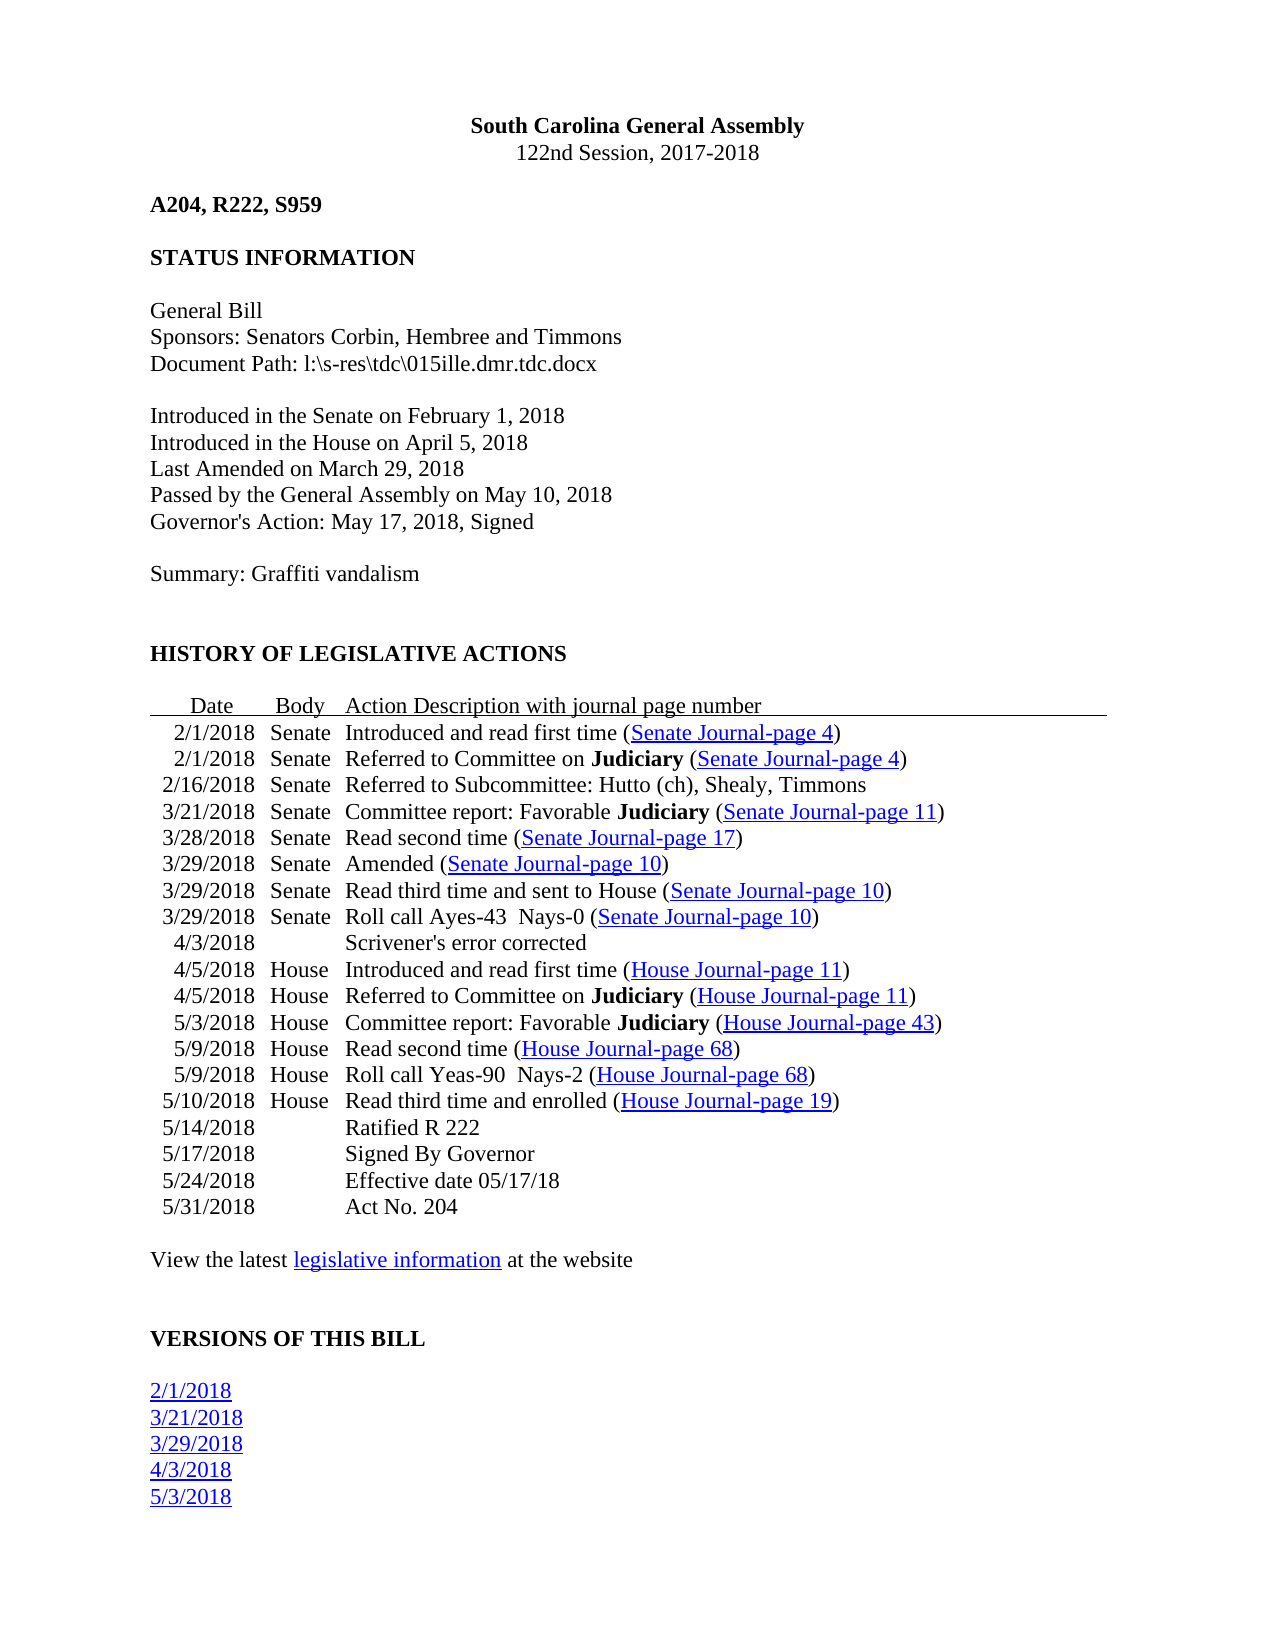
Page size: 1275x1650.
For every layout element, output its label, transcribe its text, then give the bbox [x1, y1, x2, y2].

text Date Body Action Description with journal page number [150, 692, 1125, 719]
text 5/10/2018 House Read third time and enrolled (House Journal-page 19) [150, 1088, 1125, 1114]
text View the latest legislative information at the website [150, 1246, 1125, 1272]
text Passed by the General Assembly on May 10, 2018 [150, 481, 1125, 508]
text 2/1/2018 Senate Introduced and read first time (Senate Journal-page 4) [150, 719, 1125, 745]
text General Bill [150, 297, 1125, 323]
text 2/1/2018 Senate Referred to Committee on Judiciary (Senate Journal-page 4) [150, 745, 1125, 771]
text Governor's Action: May 17, 2018, Signed [150, 508, 1125, 534]
text Introduced in the Senate on February 1, 2018 [150, 402, 1125, 429]
text South Carolina General Assembly [150, 112, 1125, 139]
text 5/31/2018 Act No. 204 [150, 1193, 1125, 1219]
text Last Amended on March 29, 2018 [150, 455, 1125, 481]
text 122nd Session, 2017-2018 [150, 139, 1125, 165]
text 4/5/2018 House Referred to Committee on Judiciary (House Journal-page 11) [150, 982, 1125, 1008]
text HISTORY OF LEGISLATIVE ACTIONS [150, 639, 1125, 666]
text 5/3/2018 House Committee report: Favorable Judiciary (House Journal-page 43) [150, 1008, 1125, 1035]
text Sponsors: Senators Corbin, Hembree and Timmons [150, 323, 1125, 350]
text 3/29/2018 Senate Read third time and sent to House (Senate Journal-page 10) [150, 877, 1125, 903]
text 5/14/2018 Ratified R 222 [150, 1114, 1125, 1140]
text 4/3/2018 Scrivener's error corrected [150, 929, 1125, 956]
text 4/3/2018 [150, 1457, 1125, 1483]
text 3/29/2018 [150, 1430, 1125, 1457]
text 3/29/2018 Senate Amended (Senate Journal-page 10) [150, 850, 1125, 877]
text VERSIONS OF THIS BILL [150, 1325, 1125, 1351]
text 3/28/2018 Senate Read second time (Senate Journal-page 17) [150, 824, 1125, 850]
text 5/3/2018 [150, 1483, 1125, 1509]
text 2/16/2018 Senate Referred to Subcommittee: Hutto (ch), Shealy, Timmons [150, 771, 1125, 798]
text 3/29/2018 Senate Roll call Ayes-43 Nays-0 (Senate Journal-page 10) [150, 903, 1125, 929]
text 4/5/2018 House Introduced and read first time (House Journal-page 11) [150, 956, 1125, 982]
text Document Path: l:\s-res\tdc\015ille.dmr.tdc.docx [150, 350, 1125, 376]
text 5/9/2018 House Read second time (House Journal-page 68) [150, 1035, 1125, 1061]
text 2/1/2018 [150, 1377, 1125, 1404]
text 3/21/2018 [150, 1404, 1125, 1430]
text Summary: Graffiti vandalism [150, 561, 1125, 587]
text 5/9/2018 House Roll call Yeas-90 Nays-2 (House Journal-page 68) [150, 1061, 1125, 1088]
text 5/24/2018 Effective date 05/17/18 [150, 1167, 1125, 1193]
text A204, R222, S959 [150, 192, 1125, 218]
text 3/21/2018 Senate Committee report: Favorable Judiciary (Senate Journal-page 11) [150, 798, 1125, 824]
text Introduced in the House on April 5, 2018 [150, 429, 1125, 455]
text 5/17/2018 Signed By Governor [150, 1140, 1125, 1167]
text STATUS INFORMATION [150, 244, 1125, 271]
